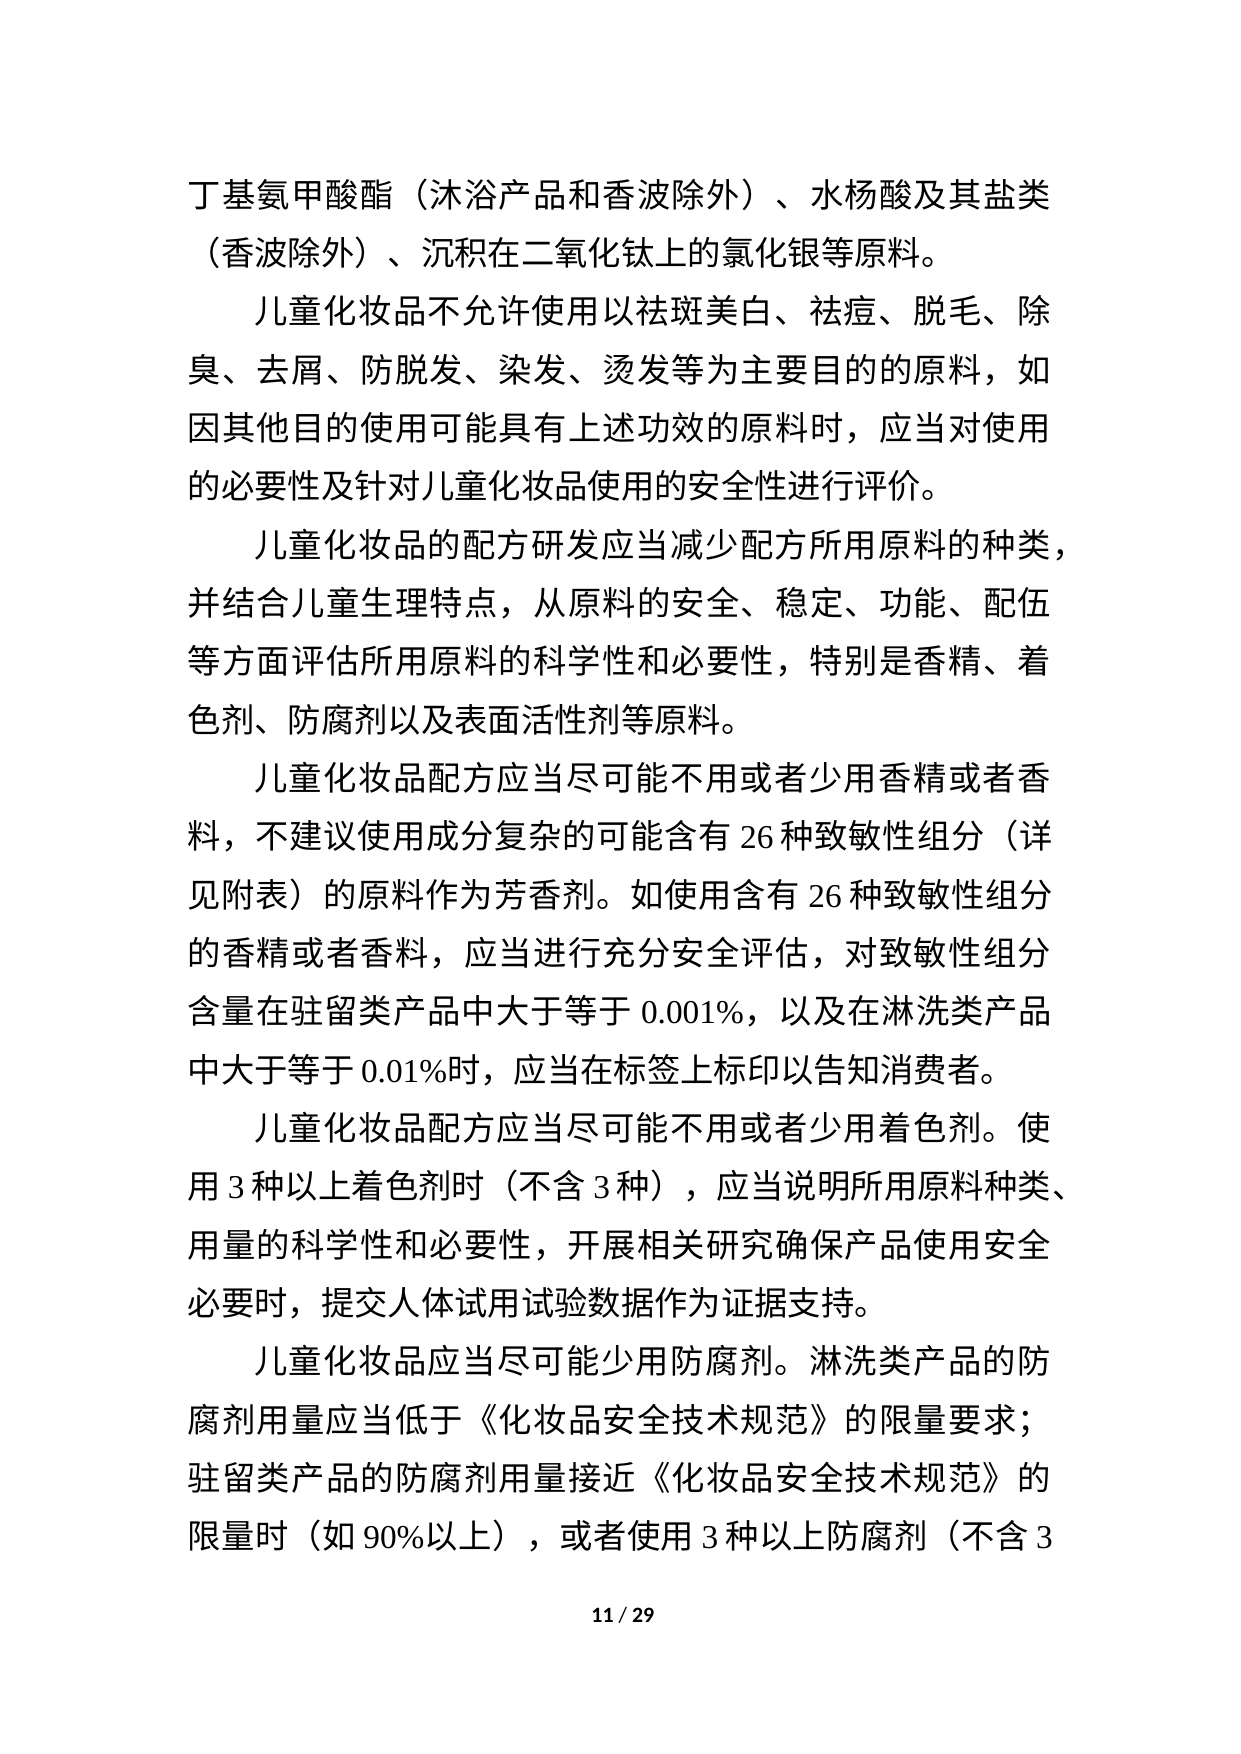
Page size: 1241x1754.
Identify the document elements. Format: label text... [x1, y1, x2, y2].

text 儿童化妆品配方应当尽可能不用或者少用着色剂。使用3种以上着色剂时（不含3种），应当说明所用原料种类、用量的科学性和必要性，开展相关研究确保产品使用安全，必要时，提交人体试用试验数据作为证据支持。 [187, 1094, 1053, 1327]
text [187, 161, 1053, 277]
text 儿童化妆品的配方研发应当减少配方所用原料的种类，并结合儿童生理特点，从原料的安全、稳定、功能、配伍等方面评估所用原料的科学性和必要性，特别是香精、着色剂、防腐剂以及表面活性剂等原料。 [187, 511, 1053, 744]
text 儿童化妆品配方应当尽可能不用或者少用香精或者香料，不建议使用成分复杂的可能含有26种致敏性组分（详见附表）的原料作为芳香剂。如使用含有26种致敏性组分的香精或者香料，应当进行充分安全评估，对致敏性组分含量在驻留类产品中大于等于0.001%，以及在淋洗类产品中大于等于0.01%时，应当在标签上标印以告知消费者。 [187, 744, 1053, 1094]
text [187, 1327, 1053, 1561]
text 儿童化妆品不允许使用以祛斑美白、祛痘、脱毛、除臭、去屑、防脱发、染发、烫发等为主要目的的原料，如因其他目的使用可能具有上述功效的原料时，应当对使用的必要性及针对儿童化妆品使用的安全性进行评价。 [187, 277, 1053, 511]
